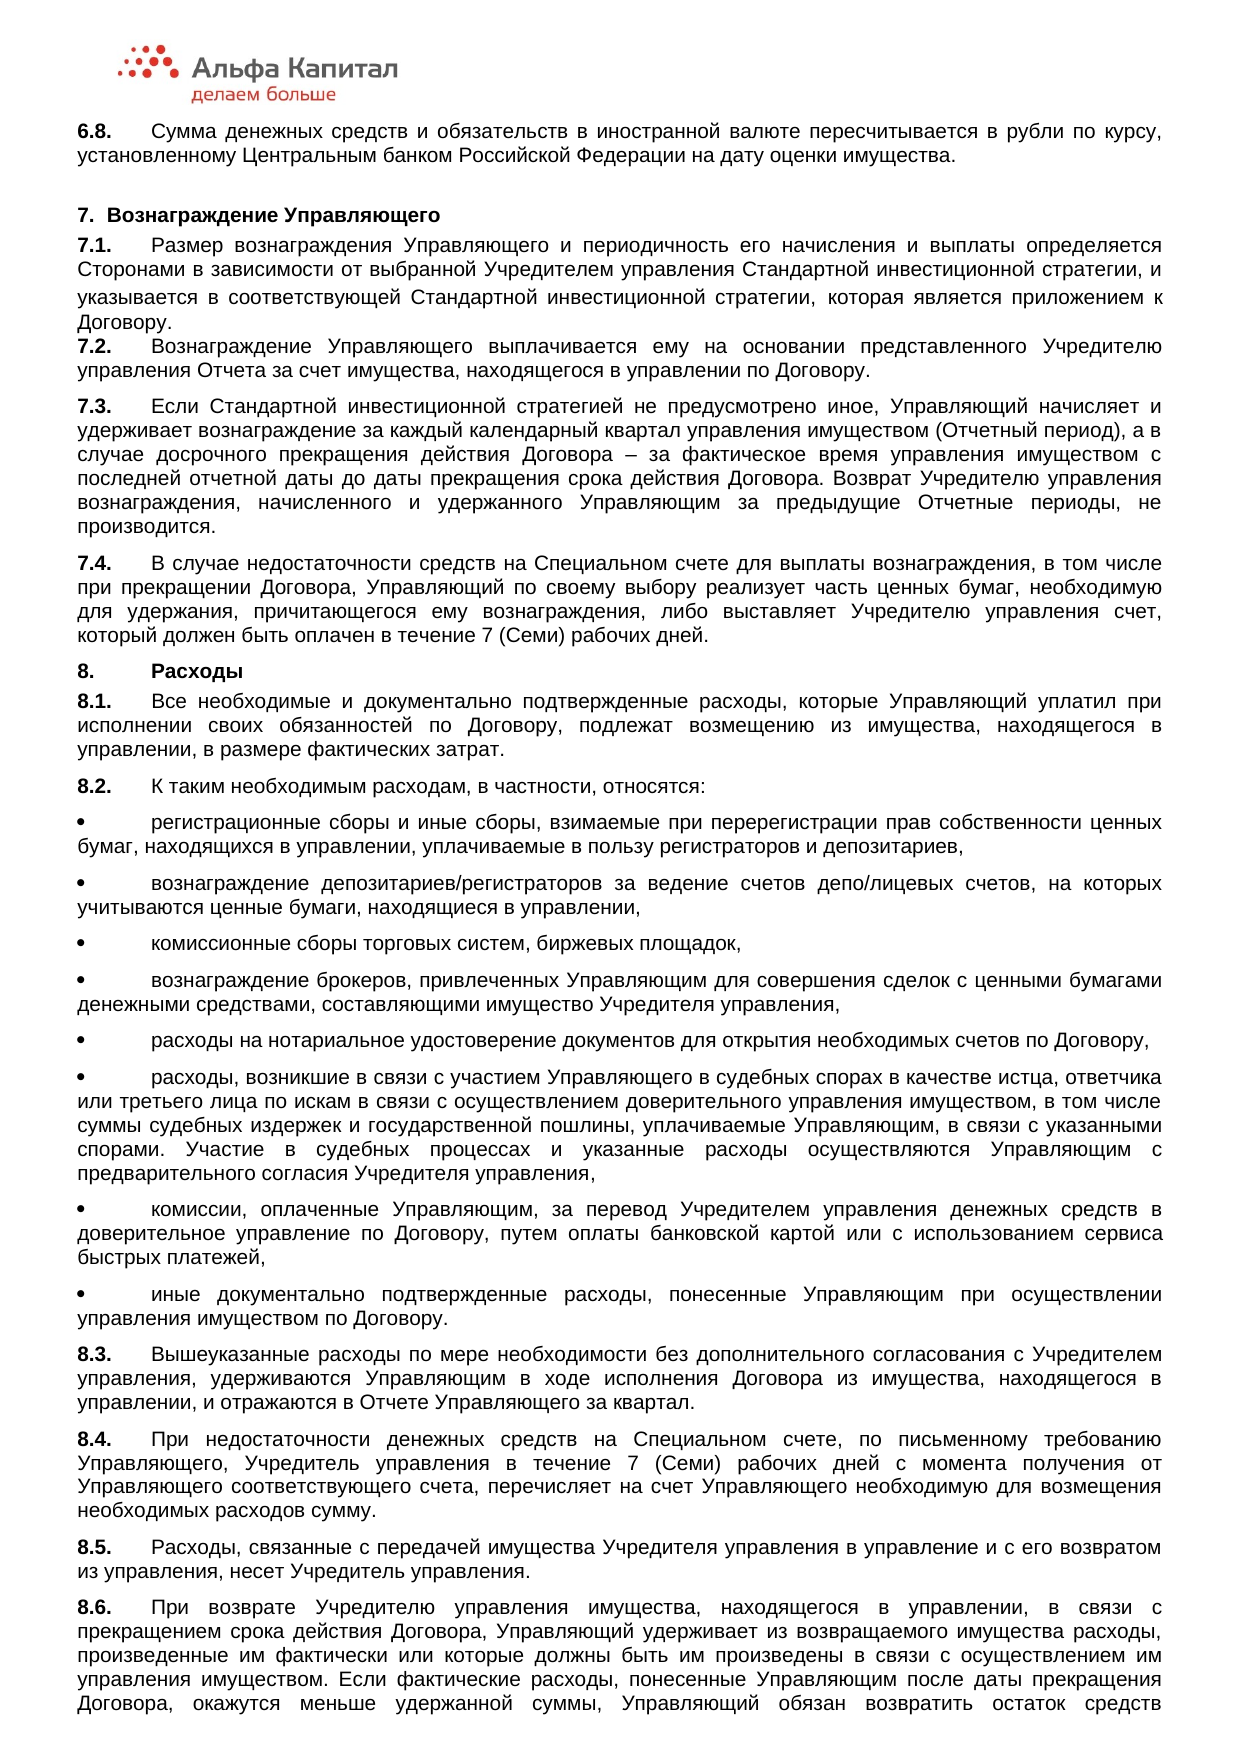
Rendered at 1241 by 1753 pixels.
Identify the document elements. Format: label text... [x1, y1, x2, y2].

list иные документально подтвержденные расходы, понесенные Управляющим при осуществлении управления имуществом по Договору. [77, 1282, 1163, 1329]
list В случае недостаточности средств на Специальном счете для выплаты вознаграждения, в том числе при прекращении Договора, Управляющий по своему выбору реализует часть ценных бумаг, необходимую для удержания, причитающегося ему вознаграждения, либо выставляет Учредителю управления счет, который должен быть оплачен в течение 7 (Семи) рабочих дней. [77, 551, 1163, 646]
list К таким необходимым расходам, в частности, относятся: [77, 773, 1163, 797]
list комиссионные сборы торговых систем, биржевых площадок, [77, 931, 1163, 955]
list расходы, возникшие в связи с участием Управляющего в судебных спорах в качестве истца, ответчика или третьего лица по искам в связи с осуществлением доверительного управления имуществом, в том числе суммы судебных издержек и государственной пошлины, уплачиваемые Управляющим, в связи с указанными спорами. Участие в судебных процессах и указанные расходы осуществляются Управляющим с предварительного согласия Учредителя управления, [77, 1065, 1163, 1184]
list Вознаграждение Управляющего [77, 203, 1163, 227]
list Размер вознаграждения Управляющего и периодичность его начисления и выплаты определяется Сторонами в зависимости от выбранной Учредителем управления Стандартной инвестиционной стратегии, и указывается в соответствующей Стандартной инвестиционной стратегии, которая является приложением к Договору. [77, 233, 1163, 334]
list вознаграждение депозитариев/регистраторов за ведение счетов депо/лицевых счетов, на которых учитываются ценные бумаги, находящиеся в управлении, [77, 871, 1163, 918]
list вознаграждение брокеров, привлеченных Управляющим для совершения сделок с ценными бумагами денежными средствами, составляющими имущество Учредителя управления, [77, 968, 1163, 1016]
list Сумма денежных средств и обязательств в иностранной валюте пересчитывается в рубли по курсу, установленному Центральным банком Российской Федерации на дату оценки имущества. [77, 119, 1163, 167]
list комиссии, оплаченные Управляющим, за перевод Учредителем управления денежных средств в доверительное управление по Договору, путем оплаты банковской картой или с использованием сервиса быстрых платежей, [77, 1197, 1163, 1269]
list Расходы, связанные с передачей имущества Учредителя управления в управление и с его возвратом из управления, несет Учредитель управления. [77, 1535, 1163, 1583]
list Если Стандартной инвестиционной стратегией не предусмотрено иное, Управляющий начисляет и удерживает вознаграждение за каждый календарный квартал управления имуществом (Отчетный период), а в случае досрочного прекращения действия Договора – за фактическое время управления имуществом с последней отчетной даты до даты прекращения срока действия Договора. Возврат Учредителю управления вознаграждения, начисленного и удержанного Управляющим за предыдущие Отчетные периоды, не производится. [77, 394, 1163, 538]
list Расходы [77, 659, 1163, 683]
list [77, 1595, 1163, 1715]
list Вознаграждение Управляющего выплачивается ему на основании представленного Учредителю управления Отчета за счет имущества, находящегося в управлении по Договору. [77, 334, 1163, 382]
picture [116, 39, 402, 105]
list регистрационные сборы и иные сборы, взимаемые при перерегистрации прав собственности ценных бумаг, находящихся в управлении, уплачиваемые в пользу регистраторов и депозитариев, [77, 810, 1163, 858]
list Вышеуказанные расходы по мере необходимости без дополнительного согласования с Учредителем управления, удерживаются Управляющим в ходе исполнения Договора из имущества, находящегося в управлении, и отражаются в Отчете Управляющего за квартал. [77, 1342, 1163, 1414]
list Все необходимые и документально подтвержденные расходы, которые Управляющий уплатил при исполнении своих обязанностей по Договору, подлежат возмещению из имущества, находящегося в управлении, в размере фактических затрат. [77, 689, 1163, 761]
list расходы на нотариальное удостоверение документов для открытия необходимых счетов по Договору, [77, 1028, 1163, 1052]
list При недостаточности денежных средств на Специальном счете, по письменному требованию Управляющего, Учредитель управления в течение 7 (Семи) рабочих дней с момента получения от Управляющего соответствующего счета, перечисляет на счет Управляющего необходимую для возмещения необходимых расходов сумму. [77, 1426, 1163, 1522]
